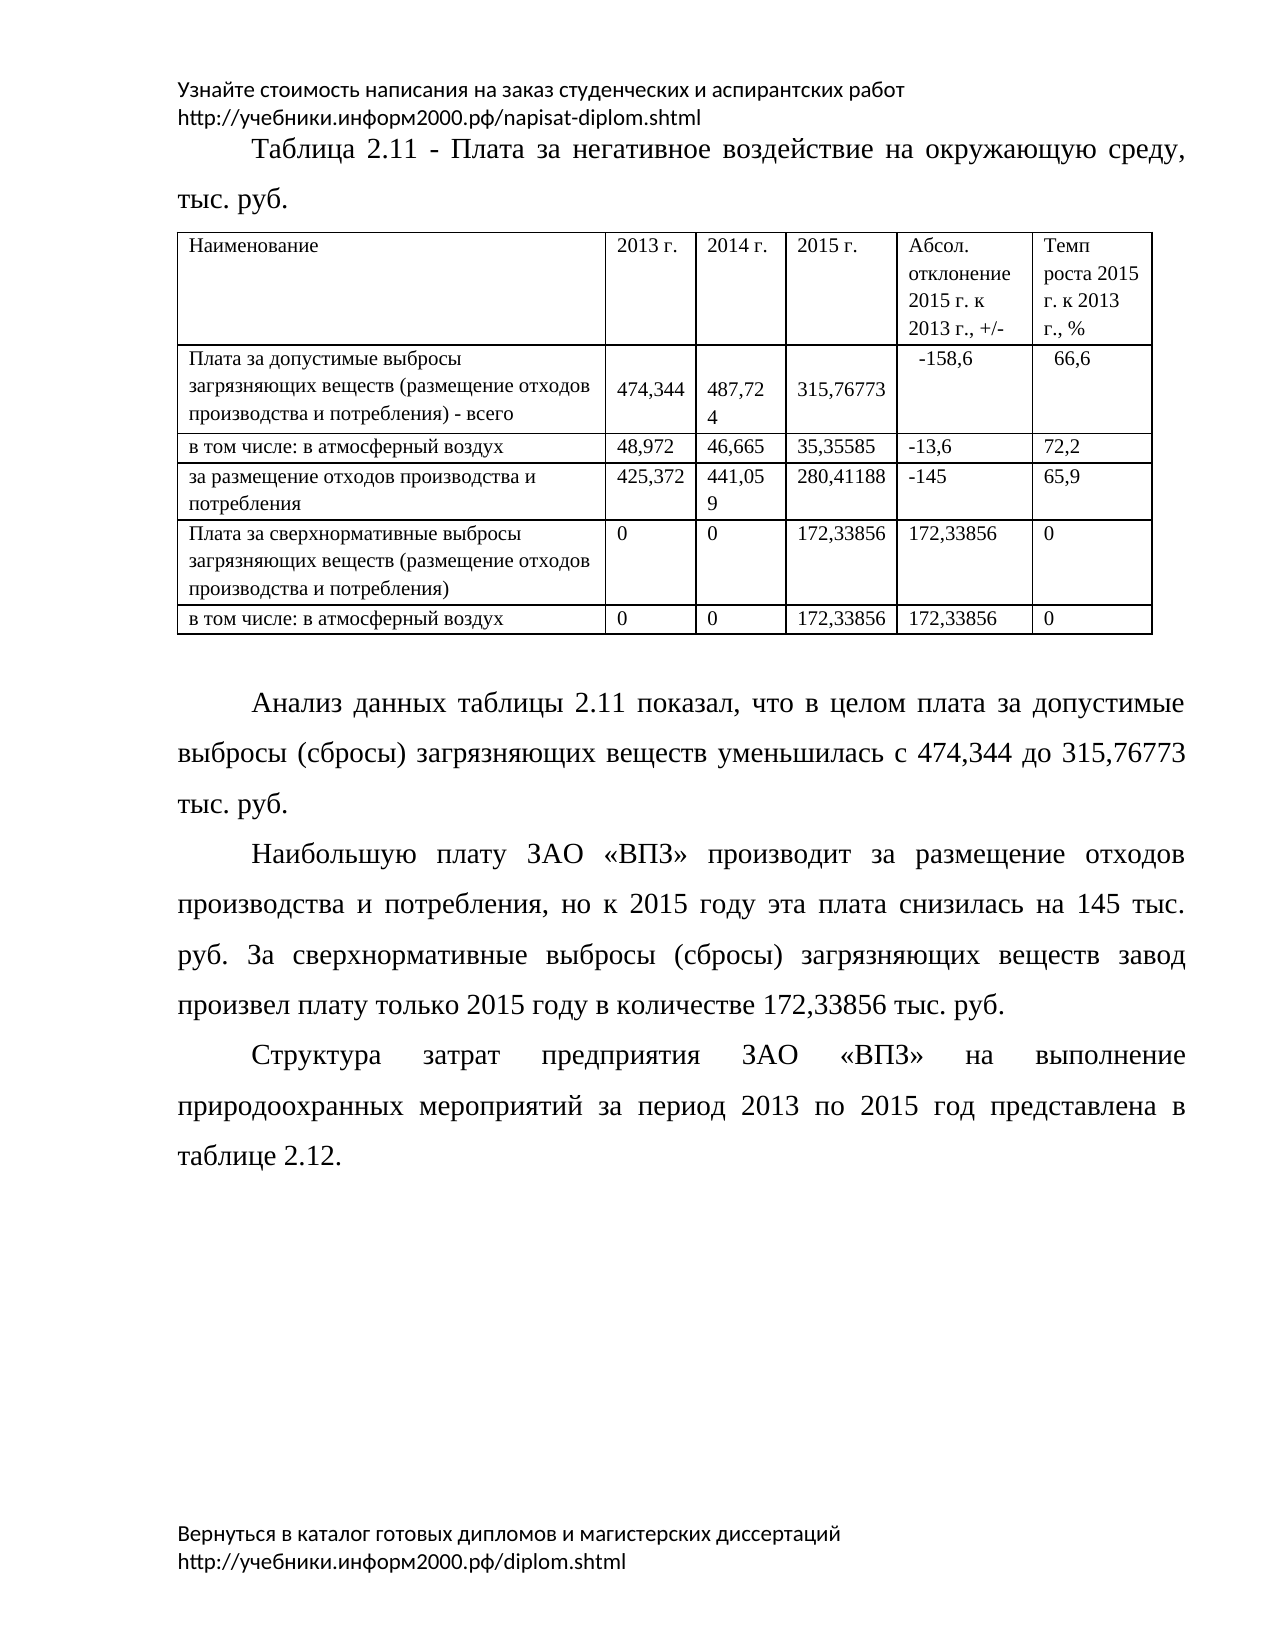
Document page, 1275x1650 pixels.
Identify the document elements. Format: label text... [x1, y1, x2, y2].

table_cell 172,33856 [898, 521, 1032, 604]
table_cell 0 [606, 606, 695, 633]
text Наибольшую плату ЗАО «ВПЗ» производит за размещение отходов производства и потребления, но к 2015 году эта плата снизилась на 145 тыс. руб. За сверхнормативные выбросы (сбросы) загрязняющих веществ завод произвел плату только 2015 году в количестве 172,33856 тыс. руб. [177, 836, 1186, 1021]
table_header 2015 г. [787, 233, 896, 344]
table_cell 0 [1033, 606, 1151, 633]
table_cell в том числе: в атмосферный воздух [178, 434, 605, 462]
table_header 2014 г. [697, 233, 785, 344]
table_cell 425,372 [606, 464, 695, 519]
table_header Темп роста 2015 г. к 2013 г., % [1033, 233, 1151, 344]
table_cell 474,344 [606, 346, 695, 433]
table_cell 65,9 [1033, 464, 1151, 519]
table_cell 35,35585 [787, 434, 896, 462]
table_cell Плата за сверхнормативные выбросы загрязняющих веществ (размещение отходов производства и потребления) [178, 521, 605, 604]
table_cell 315,76773 [787, 346, 896, 433]
text Структура затрат предприятия ЗАО «ВПЗ» на выполнение природоохранных мероприятий за период 2013 по 2015 год представлена в таблице 2.12. [177, 1037, 1186, 1172]
table_cell 48,972 [606, 434, 695, 462]
table_cell 46,665 [697, 434, 785, 462]
text Анализ данных таблицы 2.11 показал, что в целом плата за допустимые выбросы (сбросы) загрязняющих веществ уменьшилась с 474,344 до 315,76773 тыс. руб. [177, 685, 1186, 819]
table_cell 0 [1033, 521, 1151, 604]
table_cell 0 [697, 606, 785, 633]
table_cell 172,33856 [787, 606, 896, 633]
table_cell в том числе: в атмосферный воздух [178, 606, 605, 633]
table_cell 66,6 [1033, 346, 1151, 433]
table_cell -158,6 [898, 346, 1032, 433]
table_header Наименование [178, 233, 605, 344]
text Таблица 2.11 - Плата за негативное воздействие на окружающую среду, тыс. руб. [177, 131, 1186, 215]
table_cell 72,2 [1033, 434, 1151, 462]
table_cell Плата за допустимые выбросы загрязняющих веществ (размещение отходов производства и потребления) - всего [178, 346, 605, 433]
table_cell 280,41188 [787, 464, 896, 519]
table_cell 172,33856 [787, 521, 896, 604]
table_cell -145 [898, 464, 1032, 519]
table_cell за размещение отходов производства и потребления [178, 464, 605, 519]
table_cell 0 [697, 521, 785, 604]
table_cell 487,724 [697, 346, 785, 433]
table_header 2013 г. [606, 233, 695, 344]
table_cell -13,6 [898, 434, 1032, 462]
table_cell 441,059 [697, 464, 785, 519]
table_cell 172,33856 [898, 606, 1032, 633]
table_header Абсол. отклонение 2015 г. к 2013 г., +/- [898, 233, 1032, 344]
table_cell 0 [606, 521, 695, 604]
